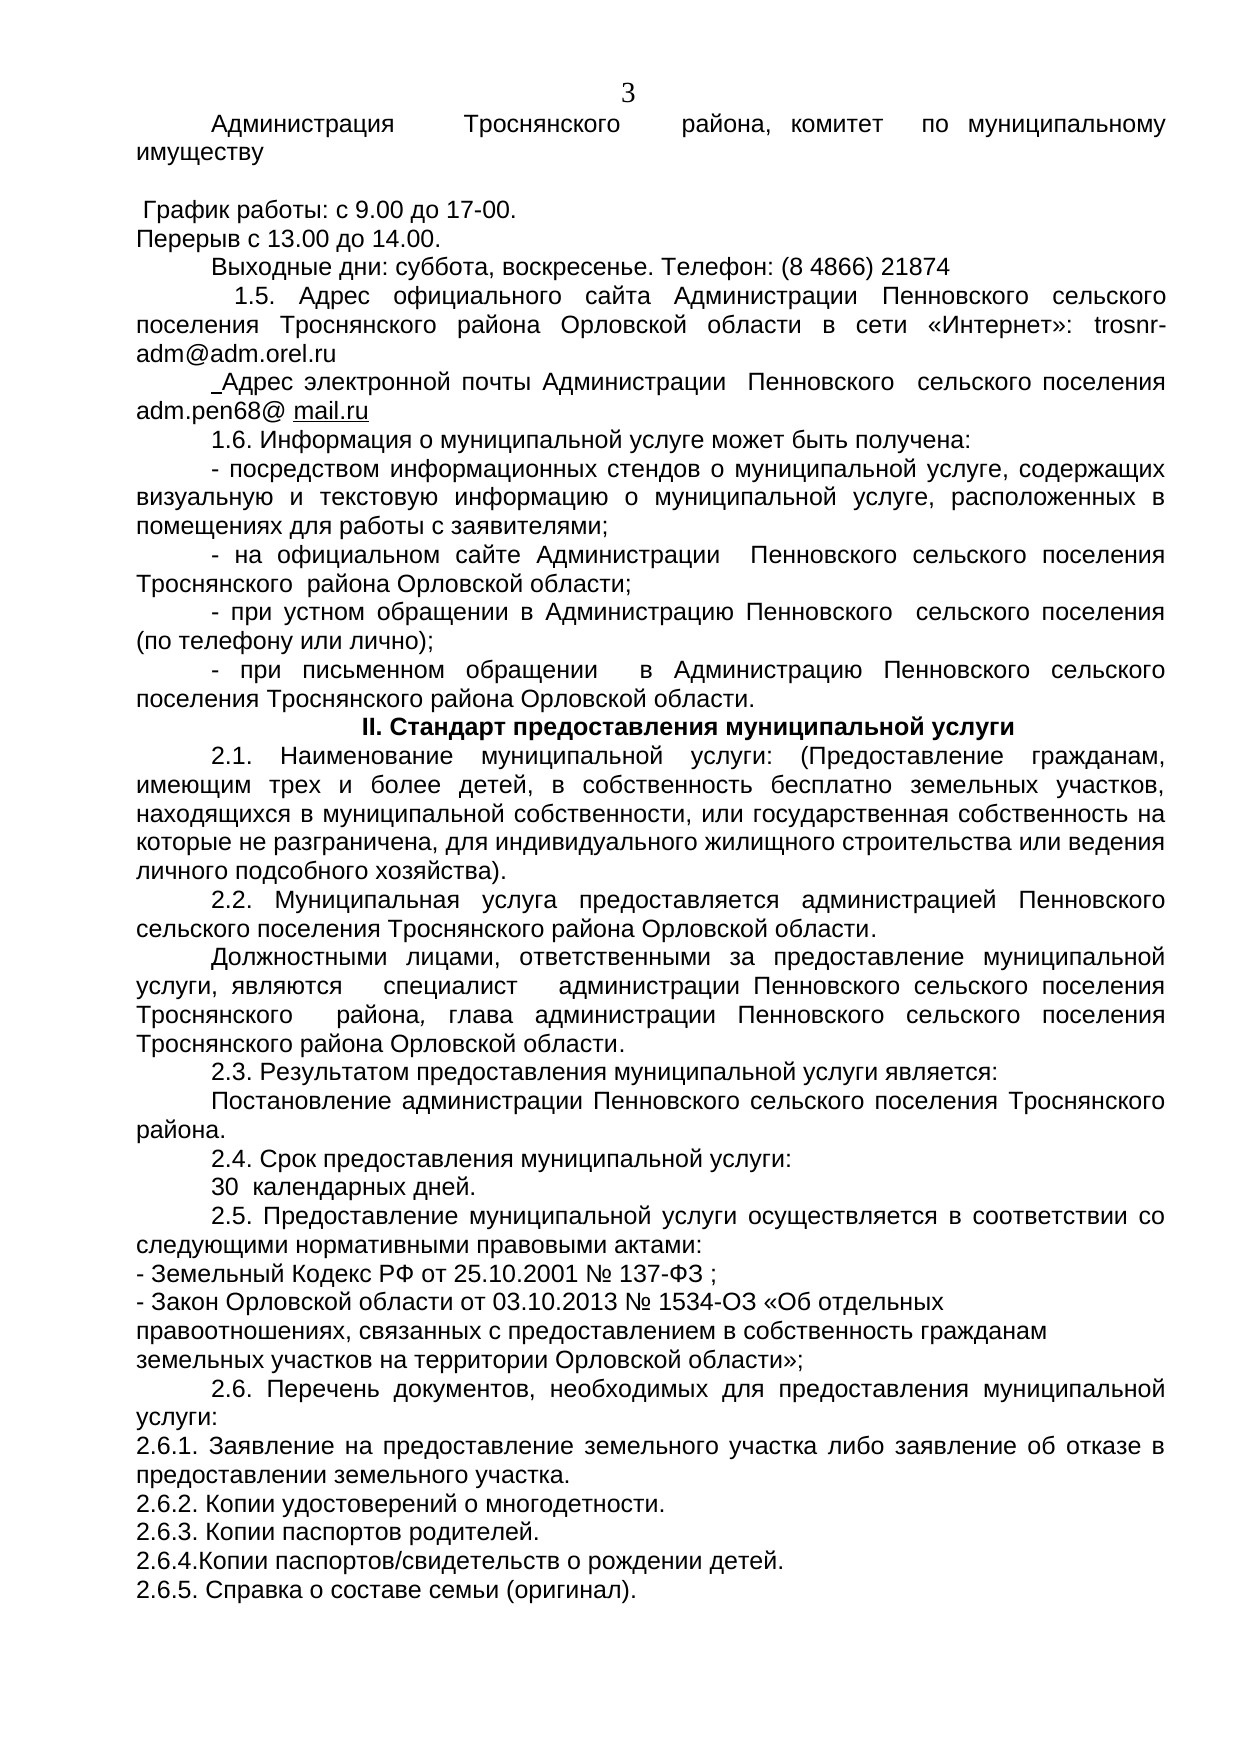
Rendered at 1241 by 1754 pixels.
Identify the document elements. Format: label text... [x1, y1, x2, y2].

text 30 календарных дней. [136, 1172, 1166, 1201]
text 2.6.4.Копии паспортов/свидетельств о рождении детей. [136, 1546, 1166, 1575]
text Должностными лицами, ответственными за предоставление муниципальной услуги, являются специалист администрации Пенновского сельского поселения Троснянского района, глава администрации Пенновского сельского поселения Троснянского района Орловской области. [136, 942, 1166, 1057]
text 1.6. Информация о муниципальной услуге может быть получена: [136, 425, 1166, 453]
text - при устном обращении в Администрацию Пенновского сельского поселения (по телефону или лично); [136, 597, 1166, 655]
text 2.3. Результатом предоставления муниципальной услуги является: [136, 1057, 1166, 1086]
text 2.1. Наименование муниципальной услуги: (Предоставление гражданам, имеющим трех и более детей, в собственность бесплатно земельных участков, находящихся в муниципальной собственности, или государственная собственность на которые не разграничена, для индивидуального жилищного строительства или ведения личного подсобного хозяйства). [136, 741, 1166, 885]
text Постановление администрации Пенновского сельского поселения Троснянского района. [136, 1086, 1166, 1143]
text 2.6. Перечень документов, необходимых для предоставления муниципальной услуги: [136, 1373, 1166, 1431]
text 2.2. Муниципальная услуга предоставляется администрацией Пенновского сельского поселения Троснянского района Орловской области. [136, 885, 1166, 942]
text График работы: с 9.00 до 17-00. [136, 195, 1166, 223]
text - на официальном сайте Администрации Пенновского сельского поселения Троснянского района Орловской области; [136, 540, 1166, 597]
text 2.6.1. Заявление на предоставление земельного участка либо заявление об отказе в предоставлении земельного участка. [136, 1431, 1166, 1488]
text Выходные дни: суббота, воскресенье. Телефон: (8 4866) 21874 [136, 252, 1166, 281]
text 2.6.3. Копии паспортов родителей. [136, 1517, 1166, 1546]
text Администрация Троснянского района, комитет по муниципальному имуществу [136, 108, 1166, 166]
text - Закон Орловской области от 03.10.2013 № 1534-ОЗ «Об отдельных правоотношениях, связанных с предоставлением в собственность гражданам земельных участков на территории Орловской области»; [136, 1287, 1166, 1373]
text 2.6.5. Справка о составе семьи (оригинал). [136, 1575, 1166, 1603]
text 2.4. Срок предоставления муниципальной услуги: [136, 1143, 1166, 1172]
text Адрес электронной почты Администрации Пенновского сельского поселения adm.pen68@ mail.ru [136, 367, 1166, 425]
text - при письменном обращении в Администрацию Пенновского сельского поселения Троснянского района Орловской области. [136, 655, 1166, 712]
text II. Стандарт предоставления муниципальной услуги [136, 712, 1166, 741]
text - посредством информационных стендов о муниципальной услуге, содержащих визуальную и текстовую информацию о муниципальной услуге, расположенных в помещениях для работы с заявителями; [136, 453, 1166, 540]
text 2.6.2. Копии удостоверений о многодетности. [136, 1488, 1166, 1517]
text 2.5. Предоставление муниципальной услуги осуществляется в соответствии со следующими нормативными правовыми актами: [136, 1201, 1166, 1258]
text 1.5. Адрес официального сайта Администрации Пенновского сельского поселения Троснянского района Орловской области в сети «Интернет»: trosnr-adm@adm.orel.ru [136, 281, 1166, 367]
text Перерыв с 13.00 до 14.00. [136, 223, 1166, 252]
text - Земельный Кодекс РФ от 25.10.2001 № 137-ФЗ ; [136, 1258, 1166, 1287]
